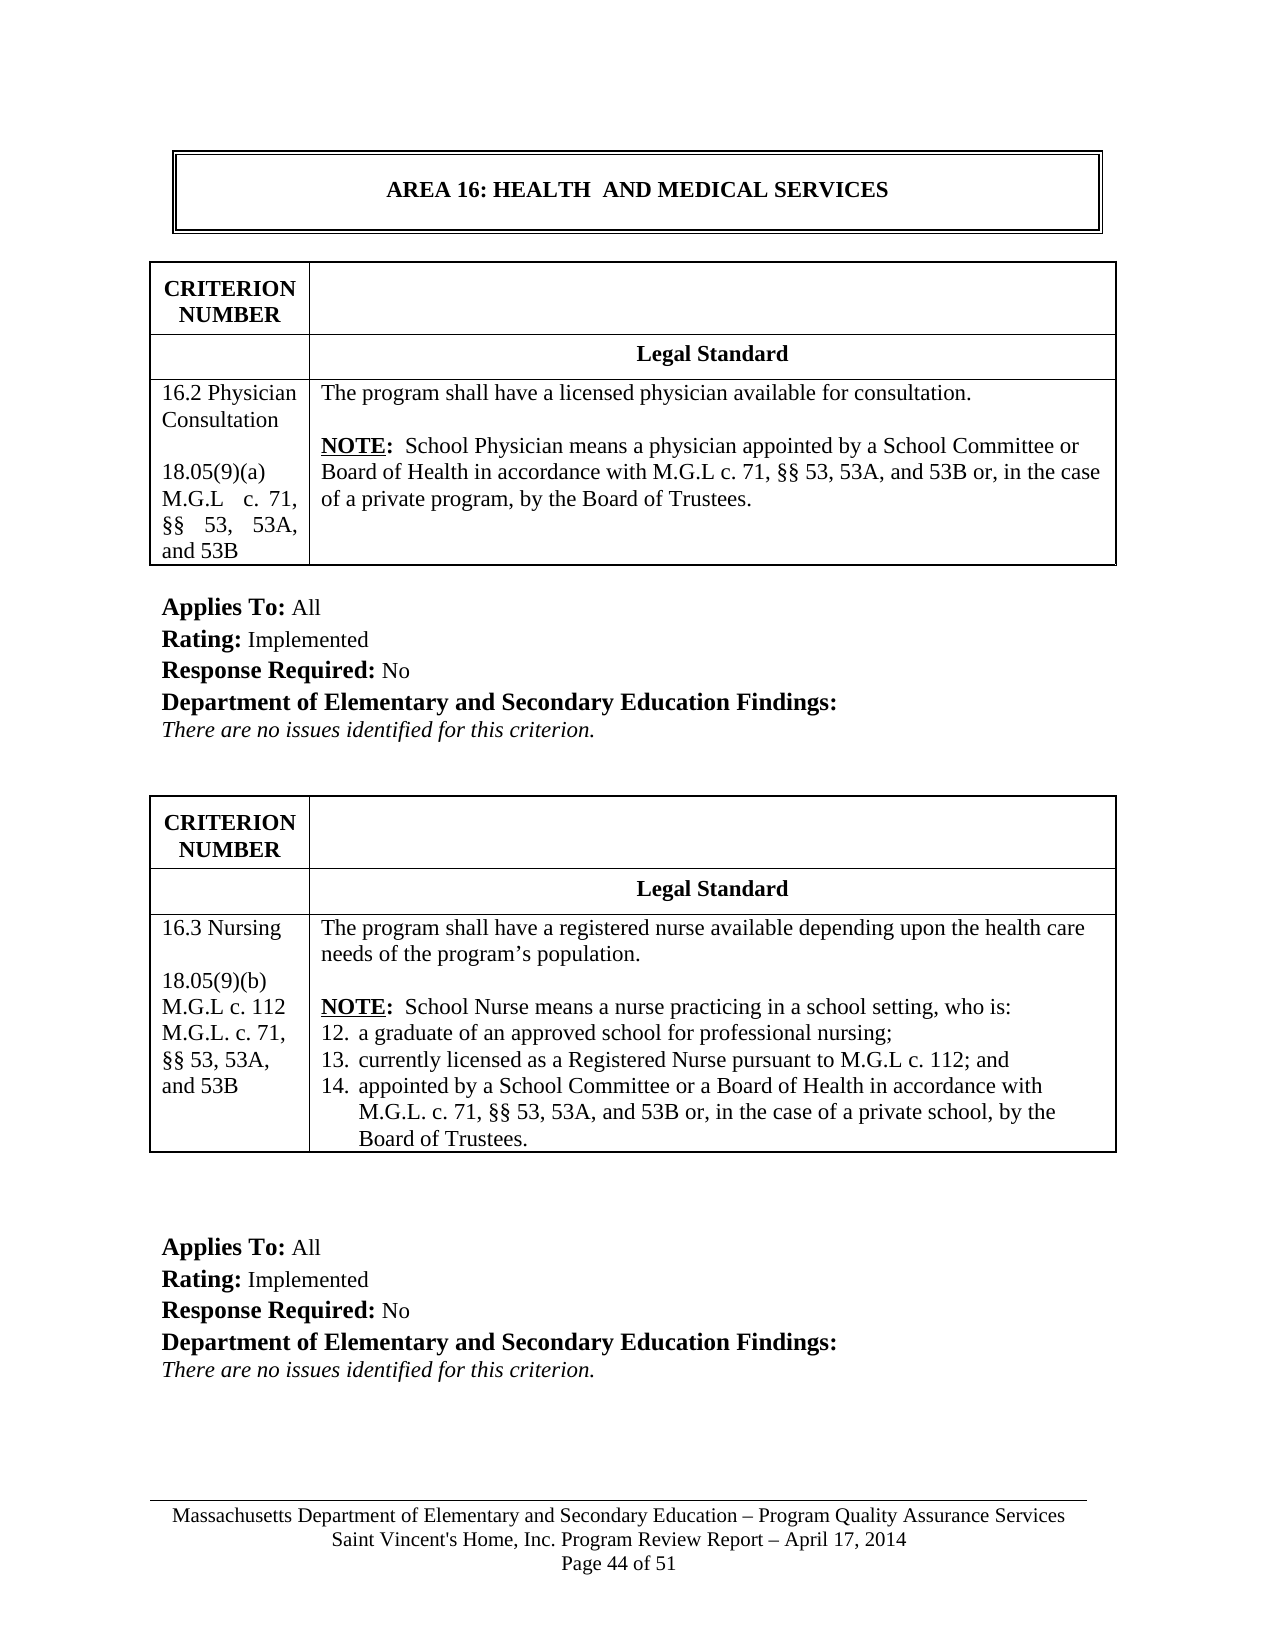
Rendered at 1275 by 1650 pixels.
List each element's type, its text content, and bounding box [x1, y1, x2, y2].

table_header Applies To: All [150, 1232, 1116, 1264]
table_cell 16.3 Nursing 18.05(9)(b) M.G.L c. 112 M.G.L. c. 71, §§ 53, 53A, and 53B [151, 915, 309, 1151]
table_cell Department of Elementary and Secondary Education Findings: There are no issues identified for this criterion. [150, 688, 1116, 769]
table_cell [151, 335, 309, 379]
table_cell Rating: Implemented [150, 624, 1116, 656]
table_header AREA 16: HEALTH AND MEDICAL SERVICES [177, 155, 1098, 229]
table_cell 16.2 Physician Consultation 18.05(9)(a) M.G.L c. 71, §§ 53, 53A, and 53B [151, 380, 309, 564]
table_cell Rating: Implemented [150, 1264, 1116, 1296]
table_cell Legal Standard [310, 335, 1115, 379]
table_header [310, 797, 1115, 868]
table_header Applies To: All [150, 592, 1116, 624]
table_header [310, 263, 1115, 333]
table_cell Response Required: No [150, 656, 1116, 687]
table_cell Legal Standard [310, 869, 1115, 913]
table_cell The program shall have a licensed physician available for consultation. NOTE: School Physician means a physician appointed by a School Committee or Board of Health in accordance with M.G.L c. 71, §§ 53, 53A, and 53B or, in the case of a private program, by the Board of Trustees. [310, 380, 1115, 564]
table_header CRITERION NUMBER [151, 797, 309, 868]
table_cell Department of Elementary and Secondary Education Findings: There are no issues identified for this criterion. [150, 1328, 1116, 1409]
table_cell [151, 869, 309, 913]
table_cell The program shall have a registered nurse available depending upon the health care needs of the program’s population. NOTE: School Nurse means a nurse practicing in a school setting, who is: a graduate of an approved school for professional nursing; currently licensed as a Registered Nurse pursuant to M.G.L c. 112; and appointed by a School Committee or a Board of Health in accordance with M.G.L. c. 71, §§ 53, 53A, and 53B or, in the case of a private school, by the Board of Trustees. [310, 915, 1115, 1151]
table_header CRITERION NUMBER [151, 263, 309, 333]
table_cell Response Required: No [150, 1296, 1116, 1327]
